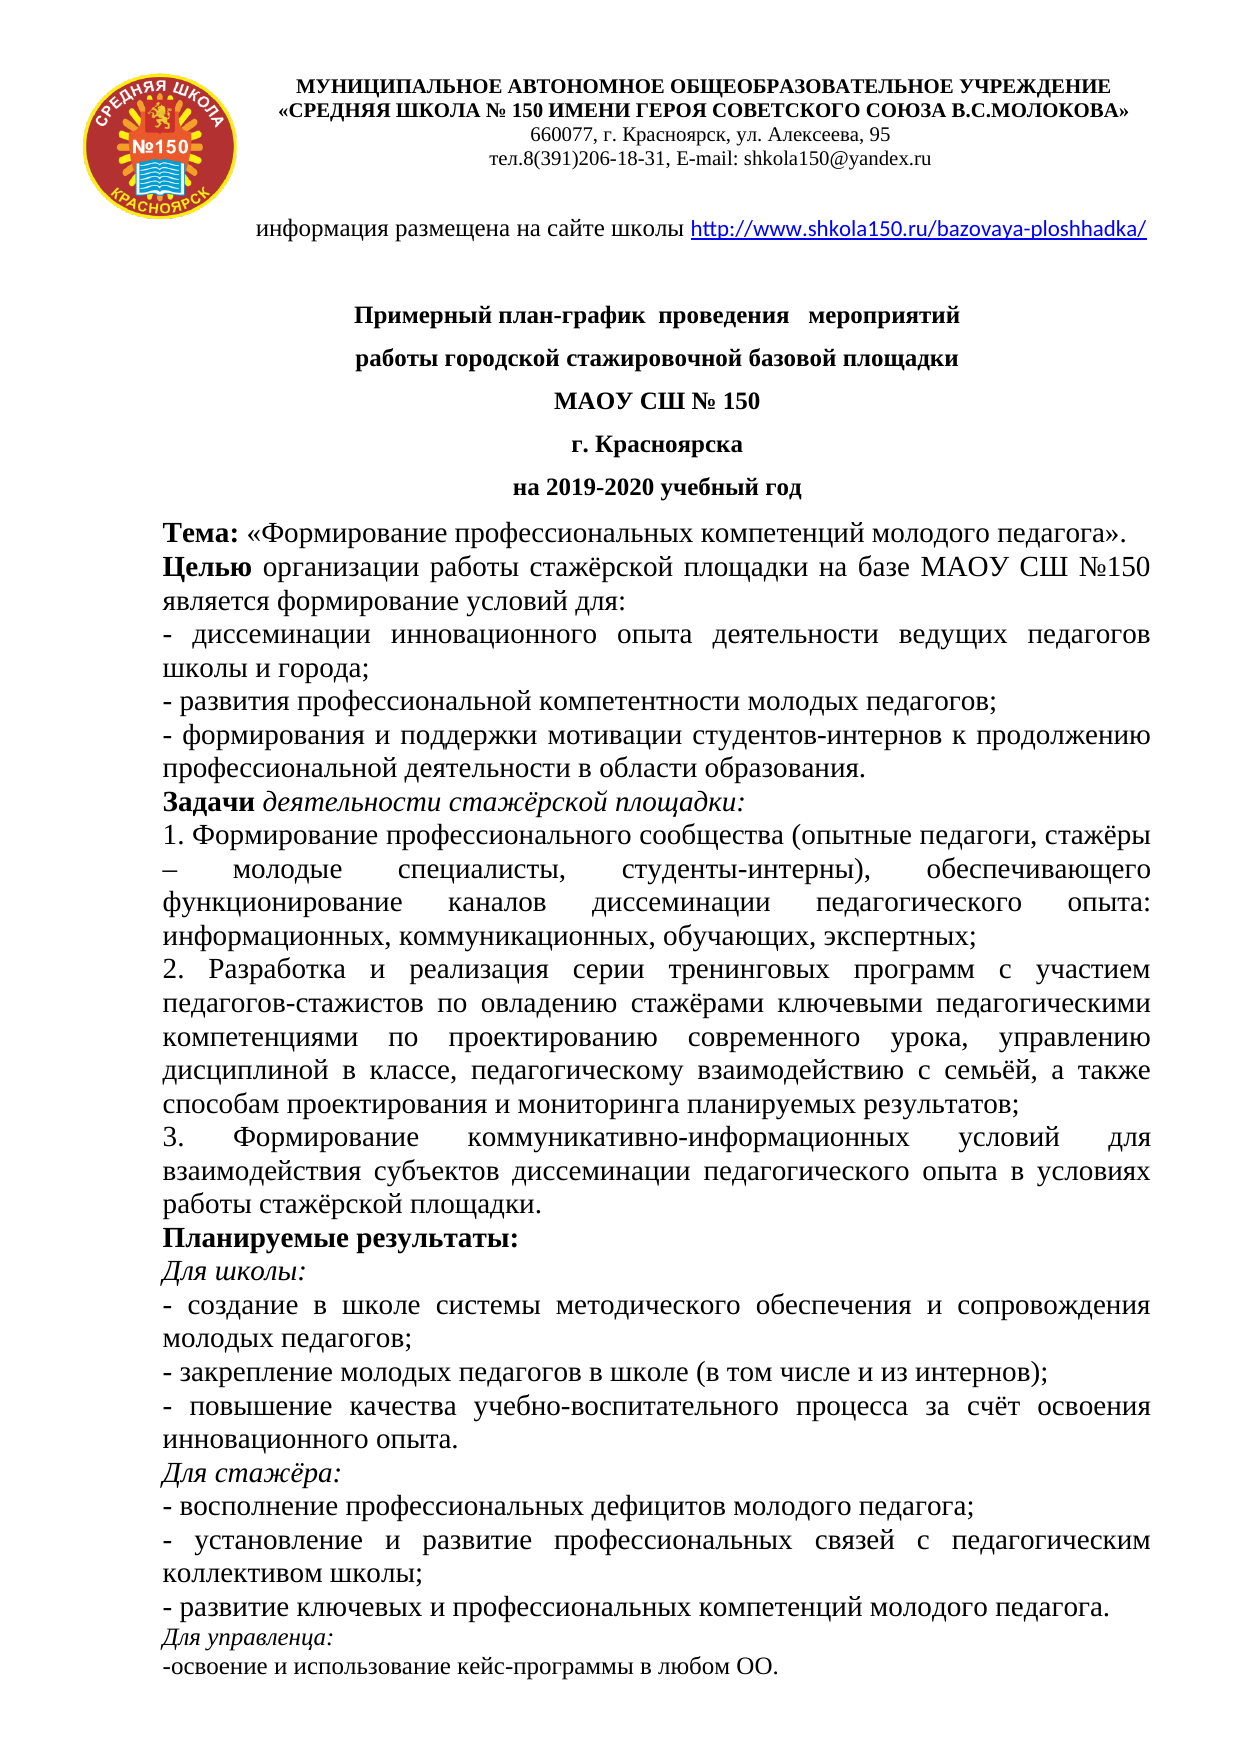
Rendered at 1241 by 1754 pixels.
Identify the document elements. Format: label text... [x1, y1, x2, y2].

text -освоение и использование кейс-программы в любом ОО. [162, 1651, 1152, 1680]
text Целью организации работы стажёрской площадки на базе МАОУ СШ №150 является формирование условий для: [162, 549, 1152, 616]
text - развитие ключевых и профессиональных компетенций молодого педагога. [162, 1589, 1152, 1622]
text информация размещена на сайте школы http://www.shkola150.ru/bazovaya-ploshhadka/ [162, 213, 1152, 242]
text - создание в школе системы методического обеспечения и сопровождения молодых педагогов; [162, 1287, 1152, 1354]
text Планируемые результаты: [162, 1220, 1152, 1253]
text Для стажёра: [162, 1455, 1152, 1488]
text - восполнение профессиональных дефицитов молодого педагога; [162, 1488, 1152, 1522]
text - диссеминации инновационного опыта деятельности ведущих педагогов школы и города; [162, 616, 1152, 683]
text - закрепление молодых педагогов в школе (в том числе и из интернов); [162, 1354, 1152, 1388]
text МАОУ СШ № 150 [162, 386, 1152, 415]
text - развития профессиональной компетентности молодых педагогов; [162, 683, 1152, 717]
text г. Красноярска [162, 429, 1152, 458]
text МУНИЦИПАЛЬНОЕ АВТОНОМНОЕ ОБЩЕОБРАЗОВАТЕЛЬНОЕ УЧРЕЖДЕНИЕ [237, 74, 1152, 98]
text работы городской стажировочной базовой площадки [162, 343, 1152, 372]
text 1. Формирование профессионального сообщества (опытные педагоги, стажёры – молодые специалисты, студенты-интерны), обеспечивающего функционирование каналов диссеминации педагогического опыта: информационных, коммуникационных, обучающих, экспертных; [162, 817, 1152, 952]
text Для управленца: [162, 1622, 1152, 1651]
text - установление и развитие профессиональных связей с педагогическим коллективом школы; [162, 1522, 1152, 1589]
text Задачи деятельности стажёрской площадки: [162, 784, 1152, 817]
text - формирования и поддержки мотивации студентов-интернов к продолжению профессиональной деятельности в области образования. [162, 717, 1152, 784]
text 3. Формирование коммуникативно-информационных условий для взаимодействия субъектов диссеминации педагогического опыта в условиях работы стажёрской площадки. [162, 1119, 1152, 1220]
text тел.8(391)206-18-31, E-mail: shkola150@yandex.ru [237, 146, 1165, 170]
text 660077, г. Красноярск, ул. Алексеева, 95 [237, 122, 1165, 146]
text Примерный план-график проведения мероприятий [162, 300, 1152, 329]
text - повышение качества учебно-воспитательного процесса за счёт освоения инновационного опыта. [162, 1388, 1152, 1455]
text на 2019-2020 учебный год [162, 472, 1152, 501]
text 2. Разработка и реализация серии тренинговых программ с участием педагогов-стажистов по овладению стажёрами ключевыми педагогическими компетенциями по проектированию современного урока, управлению дисциплиной в классе, педагогическому взаимодействию с семьёй, а также способам проектирования и мониторинга планируемых результатов; [162, 952, 1152, 1119]
text Для школы: [162, 1253, 1152, 1287]
text «СРЕДНЯЯ ШКОЛА № 150 ИМЕНИ ГЕРОЯ СОВЕТСКОГО СОЮЗА В.С.МОЛОКОВА» [237, 98, 1152, 122]
text Тема: «Формирование профессиональных компетенций молодого педагога». [162, 516, 1152, 549]
picture [82, 73, 237, 219]
